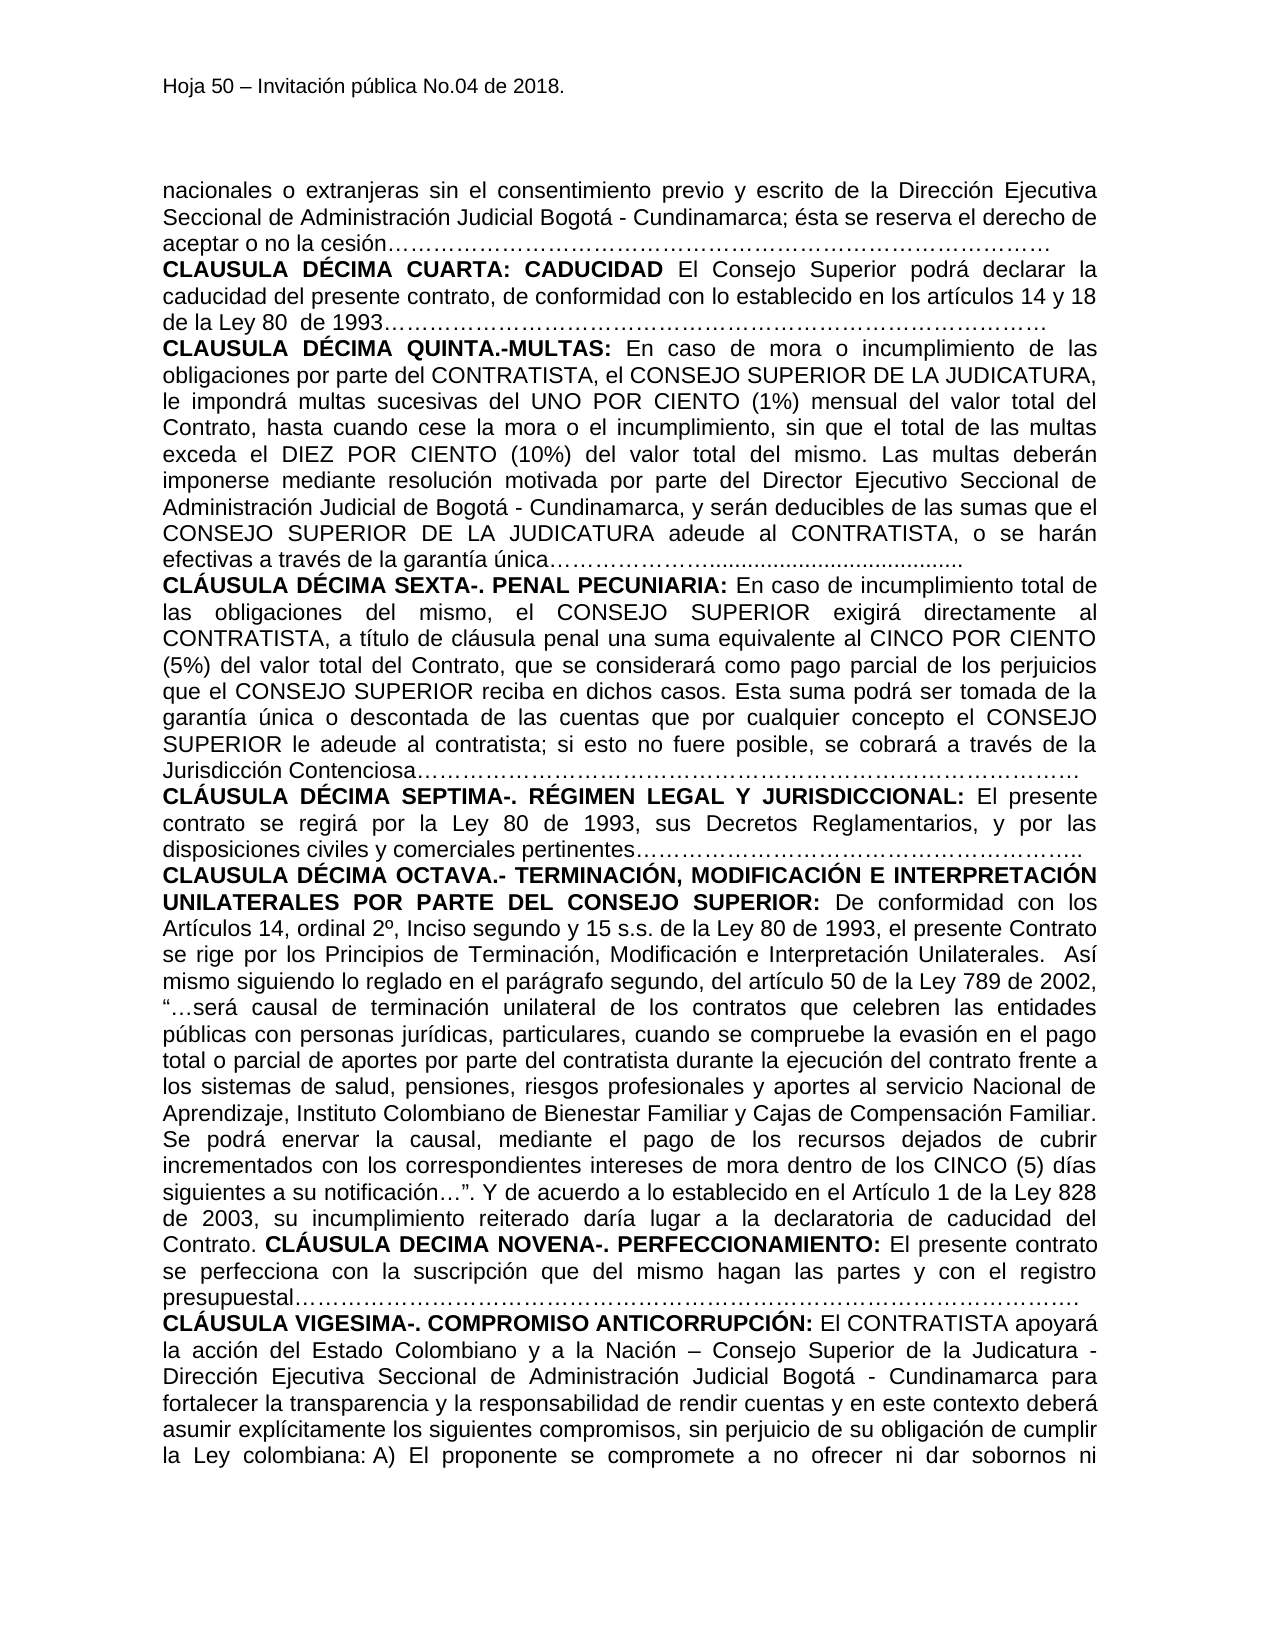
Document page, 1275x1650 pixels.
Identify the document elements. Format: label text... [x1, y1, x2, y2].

text CLÁUSULA DÉCIMA SEXTA-. PENAL PECUNIARIA: En caso de incumplimiento total de las obligaciones del mismo, el CONSEJO SUPERIOR exigirá directamente al CONTRATISTA, a título de cláusula penal una suma equivalente al CINCO POR CIENTO (5%) del valor total del Contrato, que se considerará como pago parcial de los perjuicios que el CONSEJO SUPERIOR reciba en dichos casos. Esta suma podrá ser tomada de la garantía única o descontada de las cuentas que por cualquier concepto el CONSEJO SUPERIOR le adeude al contratista; si esto no fuere posible, se cobrará a través de la Jurisdicción Contenciosa…………………………………………………………………………… [162, 572, 1098, 783]
text CLAUSULA DÉCIMA CUARTA: CADUCIDAD El Consejo Superior podrá declarar la caducidad del presente contrato, de conformidad con lo establecido en los artículos 14 y 18 de 80 de 1993…………………………………………………………………………… [162, 256, 1098, 335]
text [162, 177, 1098, 256]
text CLAUSULA DÉCIMA OCTAVA.- TERMINACIÓN, MODIFICACIÓN E INTERPRETACIÓN UNILATERALES POR PARTE DEL CONSEJO SUPERIOR: De conformidad con los Artículos 14, ordinal 2º, Inciso segundo y 15 s.s. de 80 de 1993, el presente Contrato se rige por los Principios de Terminación, Modificación e Interpretación Unilaterales. Así mismo siguiendo lo reglado en el parágrafo segundo, del artículo 50 de 789 de 2002, “…será causal de terminación unilateral de los contratos que celebren las entidades públicas con personas jurídicas, particulares, cuando se compruebe la evasión en el pago total o parcial de aportes por parte del contratista durante la ejecución del contrato frente a los sistemas de salud, pensiones, riesgos profesionales y aportes al servicio Nacional de Aprendizaje, Instituto Colombiano de Bienestar Familiar y Cajas de Compensación Familiar. Se podrá enervar la causal, mediante el pago de los recursos dejados de cubrir incrementados con los correspondientes intereses de mora dentro de los CINCO (5) días siguientes a su notificación…”. Y de acuerdo a lo establecido en el Artículo 1 de 828 de 2003, su incumplimiento reiterado daría lugar a la declaratoria de caducidad del Contrato. CLÁUSULA DECIMA NOVENA-. PERFECCIONAMIENTO: El presente contrato se perfecciona con la suscripción que del mismo hagan las partes y con el registro presupuestal…………………………………………………………………………………………. [162, 862, 1098, 1310]
text CLÁUSULA DÉCIMA SEPTIMA-. RÉGIMEN LEGAL Y JURISDICCIONAL: El presente contrato se regirá por la Ley 80 de 1993, sus Decretos Reglamentarios, y por las disposiciones civiles y comerciales pertinentes………………………………………………….. [162, 783, 1098, 862]
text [162, 1310, 1098, 1468]
text CLAUSULA DÉCIMA QUINTA.-MULTAS: En caso de mora o incumplimiento de las obligaciones por parte del CONTRATISTA, el CONSEJO SUPERIOR DE , le impondrá multas sucesivas del UNO POR CIENTO (1%) mensual del valor total del Contrato, hasta cuando cese la mora o el incumplimiento, sin que el total de las multas exceda el DIEZ POR CIENTO (10%) del valor total del mismo. Las multas deberán imponerse mediante resolución motivada por parte del Director Ejecutivo Seccional de Administración Judicial de Bogotá - Cundinamarca, y serán deducibles de las sumas que el CONSEJO SUPERIOR DE adeude al CONTRATISTA, o se harán efectivas a través de la garantía única…………………........................................ [162, 335, 1098, 572]
